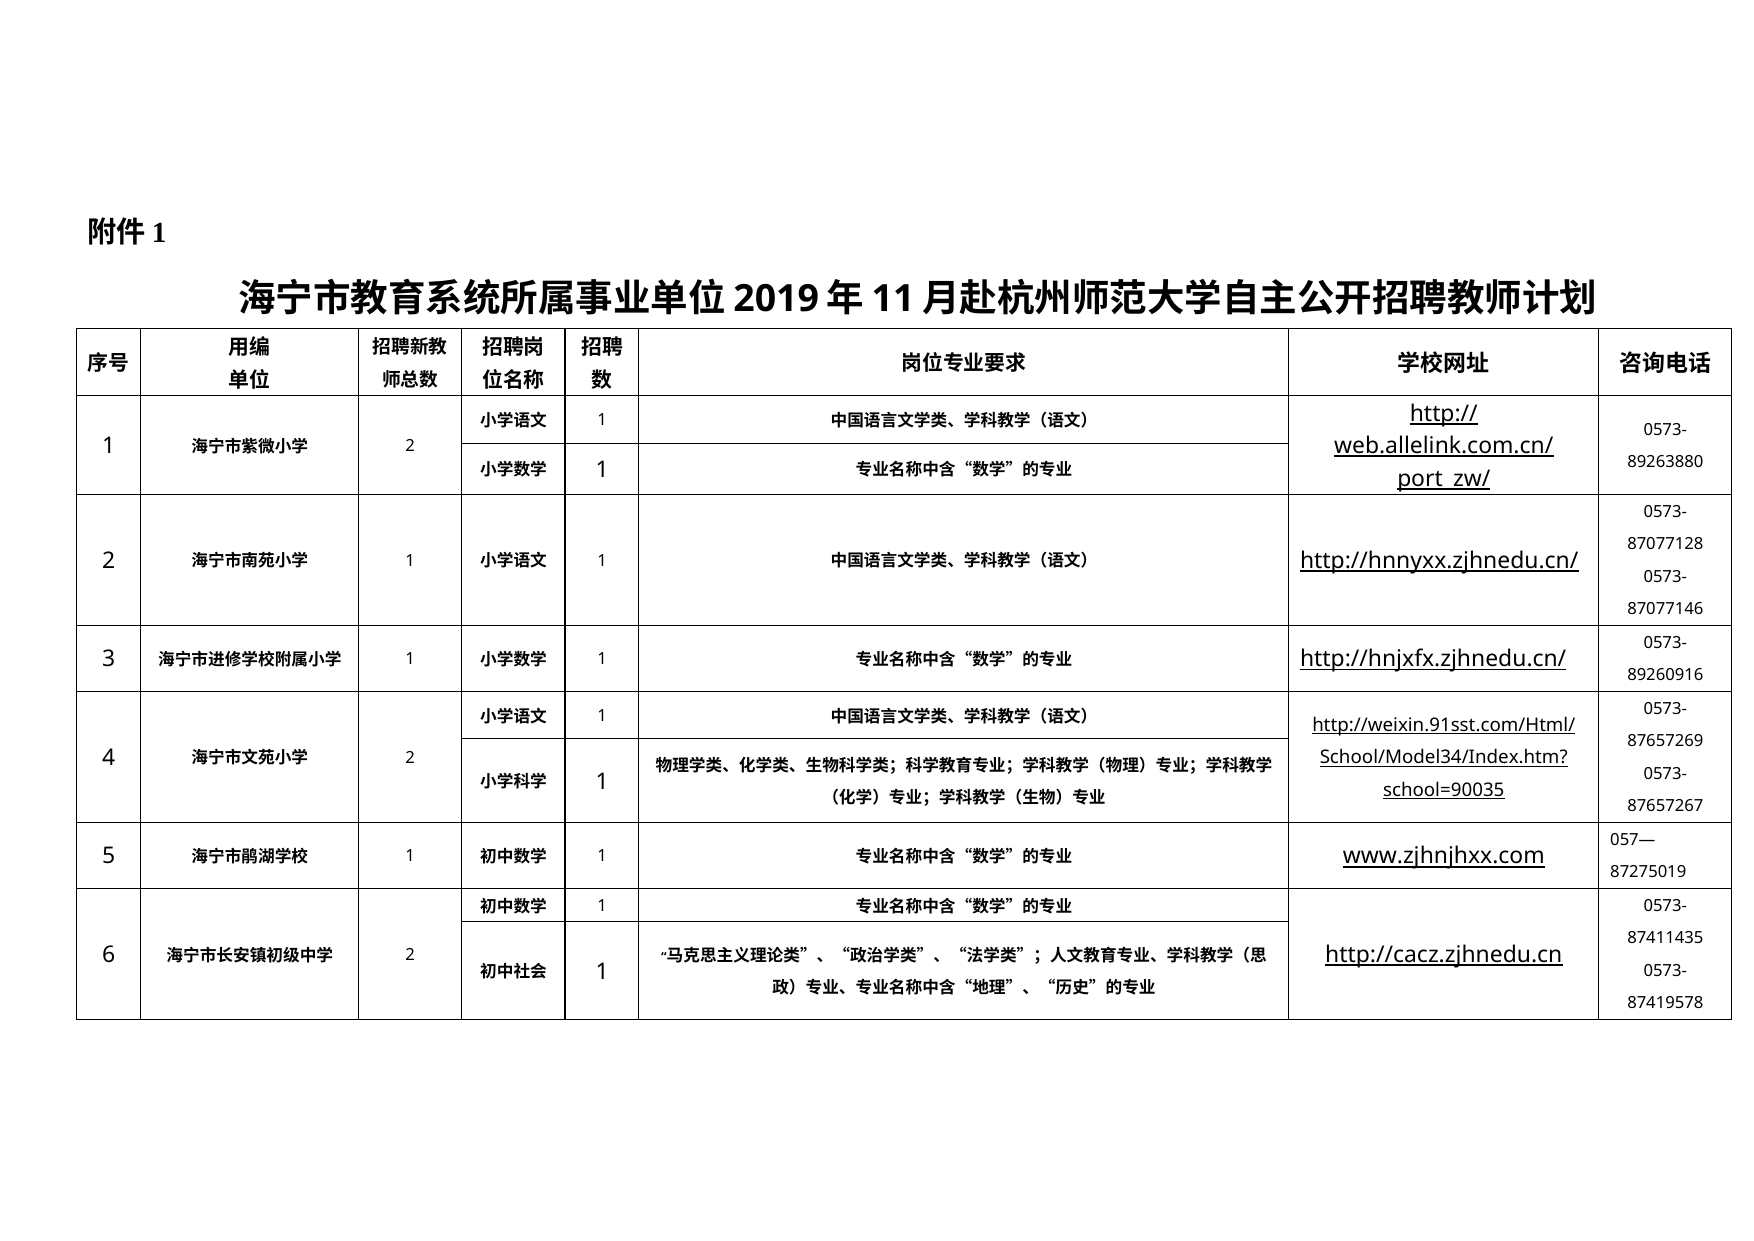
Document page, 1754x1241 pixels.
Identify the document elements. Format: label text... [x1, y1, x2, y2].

table_header 附件1 海宁市教育系统所属事业单位2019年11月赴杭州师范大学自主公开招聘教师计划 [76, 198, 1731, 328]
table_cell 小学语文 [462, 495, 564, 624]
table_cell 海宁市鹃湖学校 [141, 823, 358, 888]
table_cell 小学数学 [462, 444, 564, 493]
table_cell http://cacz.zjhnedu.cn [1289, 889, 1598, 1019]
table_cell 2 [359, 889, 461, 1019]
table_cell 5 [77, 823, 140, 888]
table_cell 3 [77, 626, 140, 691]
table_cell 初中数学 [462, 823, 564, 888]
table_cell 序号 [77, 329, 140, 395]
table_cell 咨询电话 [1599, 329, 1731, 395]
table_cell 1 [359, 626, 461, 691]
table_cell http://web.allelink.com.cn/port_zw/ [1289, 396, 1598, 493]
table_cell 6 [77, 889, 140, 1019]
table_cell 专业名称中含“数学”的专业 [639, 626, 1288, 691]
table_cell 1 [359, 495, 461, 624]
table_cell 2 [359, 692, 461, 822]
table_cell 1 [566, 889, 638, 921]
table_cell 专业名称中含“数学”的专业 [639, 823, 1288, 888]
table_cell 1 [566, 396, 638, 442]
table_cell 海宁市文苑小学 [141, 692, 358, 822]
table_cell 1 [566, 823, 638, 888]
table_cell 用编 单位 [141, 329, 358, 395]
table_cell 0573-89263880 [1599, 396, 1731, 493]
table_cell www.zjhnjhxx.com [1289, 823, 1598, 888]
table_cell 057—87275019 [1599, 823, 1731, 888]
table_cell 物理学类、化学类、生物科学类；科学教育专业；学科教学（物理）专业；学科教学（化学）专业；学科教学（生物）专业 [639, 739, 1288, 822]
table_cell 1 [566, 739, 638, 822]
table_cell http://hnjxfx.zjhnedu.cn/ [1289, 626, 1598, 691]
table_cell 0573-87411435 0573-87419578 [1599, 889, 1731, 1019]
table_cell 小学数学 [462, 626, 564, 691]
table_cell 0573-89260916 [1599, 626, 1731, 691]
table_cell 2 [359, 396, 461, 493]
table_cell 海宁市长安镇初级中学 [141, 889, 358, 1019]
table_cell 专业名称中含“数学”的专业 [639, 444, 1288, 493]
table_cell 专业名称中含“数学”的专业 [639, 889, 1288, 921]
table_cell http://weixin.91sst.com/Html/School/Model34/Index.htm?school=90035 [1289, 692, 1598, 822]
table_cell 岗位专业要求 [639, 329, 1288, 395]
table_cell 1 [566, 495, 638, 624]
table_cell 1 [359, 823, 461, 888]
table_cell 招聘数 [566, 329, 638, 395]
table_cell 海宁市南苑小学 [141, 495, 358, 624]
table_cell 1 [77, 396, 140, 493]
table_cell 1 [566, 626, 638, 691]
table_cell 0573-87657269 0573-87657267 [1599, 692, 1731, 822]
table_cell 小学语文 [462, 396, 564, 442]
table_cell 中国语言文学类、学科教学（语文） [639, 692, 1288, 738]
table_cell “马克思主义理论类”、“政治学类”、“法学类”；人文教育专业、学科教学（思政）专业、专业名称中含“地理”、“历史”的专业 [639, 922, 1288, 1019]
table_cell 小学语文 [462, 692, 564, 738]
table_cell 学校网址 [1289, 329, 1598, 395]
table_cell 招聘新教师总数 [359, 329, 461, 395]
table_cell 1 [566, 922, 638, 1019]
table_cell 0573-87077128 0573-87077146 [1599, 495, 1731, 624]
table_cell 2 [77, 495, 140, 624]
table_cell 海宁市紫微小学 [141, 396, 358, 493]
table_cell 初中社会 [462, 922, 564, 1019]
table_cell 初中数学 [462, 889, 564, 921]
table_cell 中国语言文学类、学科教学（语文） [639, 396, 1288, 442]
table_cell 中国语言文学类、学科教学（语文） [639, 495, 1288, 624]
table_cell 海宁市进修学校附属小学 [141, 626, 358, 691]
table_cell 1 [566, 692, 638, 738]
table_cell 1 [566, 444, 638, 493]
table_cell 4 [77, 692, 140, 822]
table_cell 招聘岗位名称 [462, 329, 564, 395]
table_cell http://hnnyxx.zjhnedu.cn/ [1289, 495, 1598, 624]
table_cell 小学科学 [462, 739, 564, 822]
